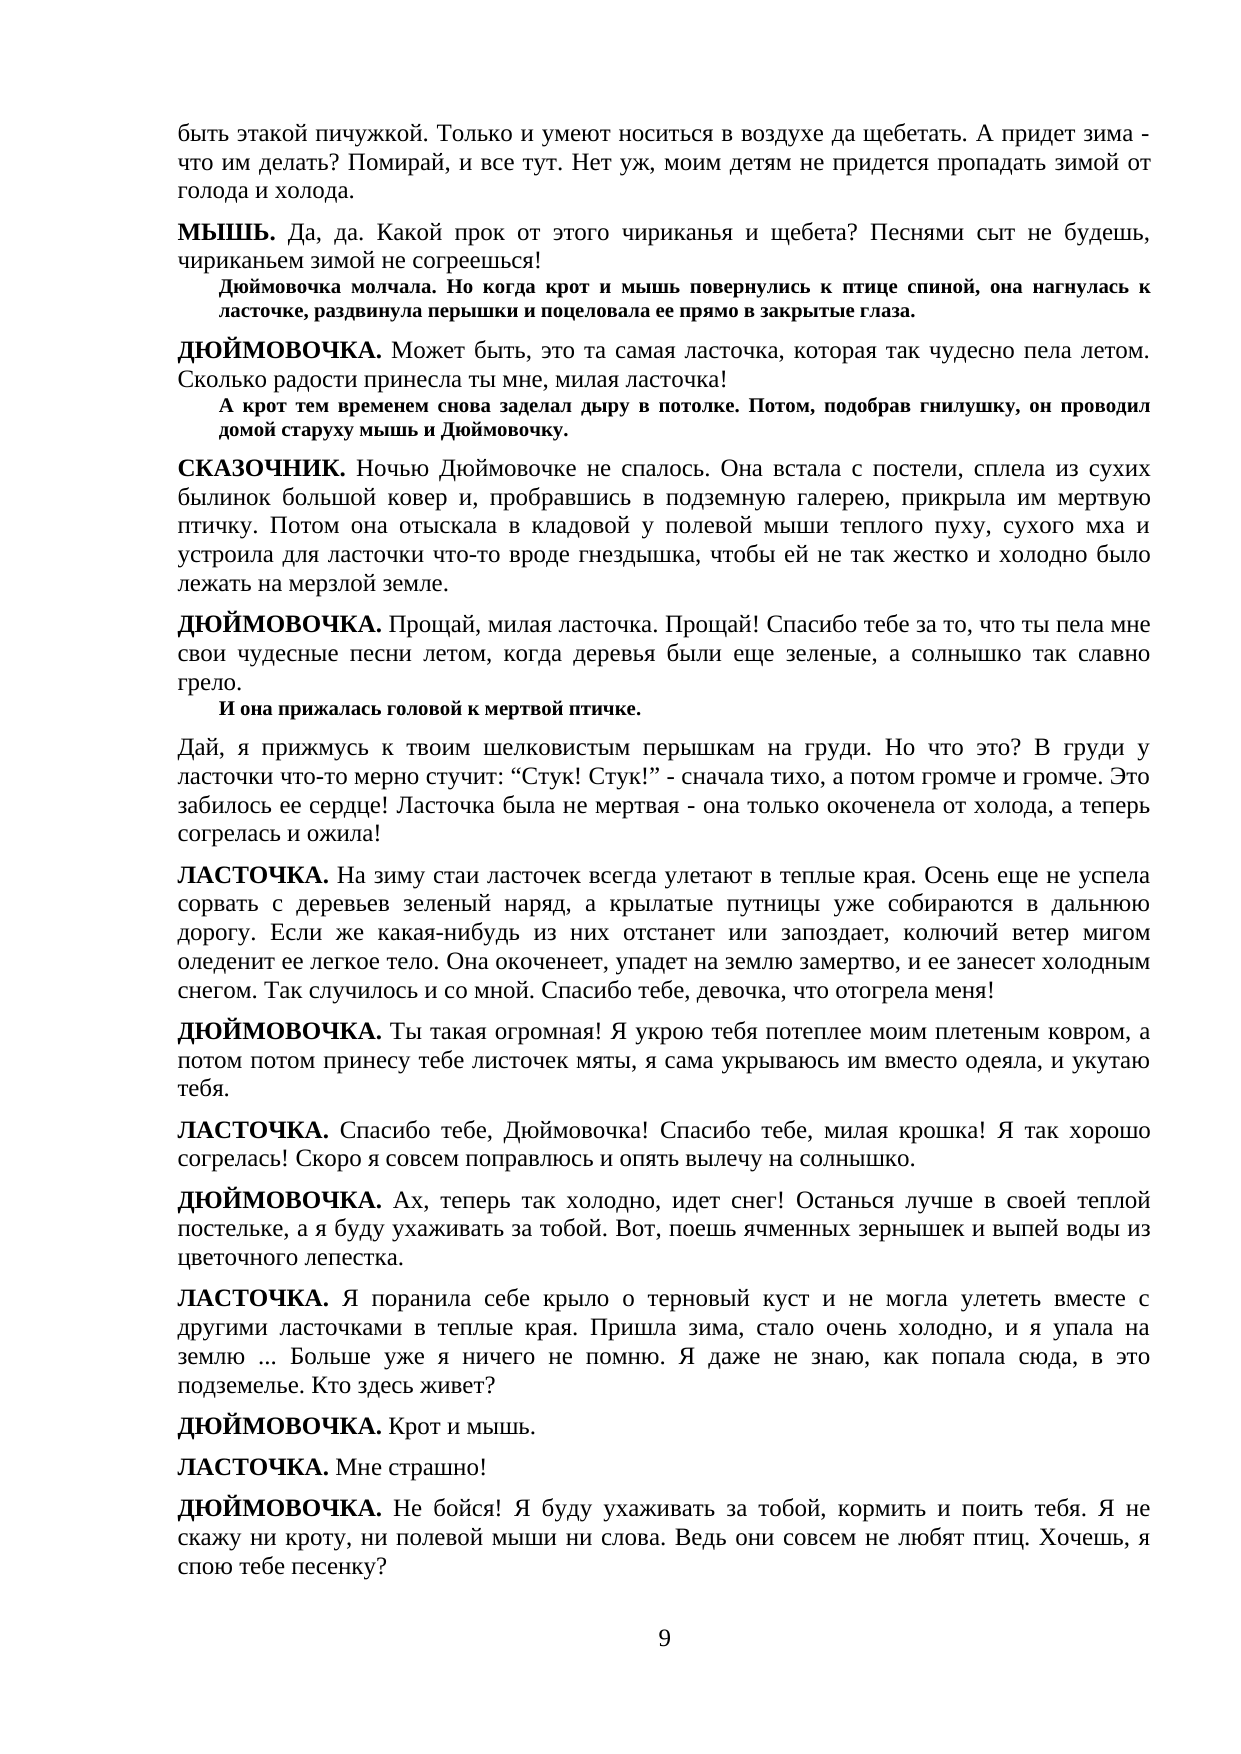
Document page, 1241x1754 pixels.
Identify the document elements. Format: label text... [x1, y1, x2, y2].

text ДЮЙМОВОЧКА. Может быть, это та самая ласточка, которая так чудесно пела летом. Сколько радости принесла ты мне, милая ласточка! [177, 335, 1152, 392]
text МЫШЬ. Да, да. Какой прок от этого чириканья и щебета? Песнями сыт не будешь, чириканьем зимой не согреешься! [177, 217, 1152, 274]
text ДЮЙМОВОЧКА. Не бойся! Я буду ухаживать за тобой, кормить и поить тебя. Я не скажу ни кроту, ни полевой мыши ни слова. Ведь они совсем не любят птиц. Хочешь, я спою тебе песенку? [177, 1493, 1152, 1580]
text Дай, я прижмусь к твоим шелковистым перышкам на груди. Но что это? В груди у ласточки что-то мерно стучит: “Стук! Стук!” - сначала тихо, а потом громче и громче. Это забилось ее сердце! Ласточка была не мертвая - она только окоченела от холода, а теперь согрелась и ожила! [177, 732, 1152, 847]
text И она прижалась головой к мертвой птичке. [218, 696, 1152, 720]
text ЛАСТОЧКА. Я поранила себе крыло о терновый куст и не могла улететь вместе с другими ласточками в теплые края. Пришла зима, стало очень холодно, и я упала на землю ... Больше уже я ничего не помню. Я даже не знаю, как попала сюда, в это подземелье. Кто здесь живет? [177, 1283, 1152, 1398]
text ЛАСТОЧКА. Мне страшно! [177, 1452, 1152, 1481]
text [177, 118, 1152, 204]
text ЛАСТОЧКА. Спасибо тебе, Дюймовочка! Спасибо тебе, милая крошка! Я так хорошо согрелась! Скоро я совсем поправлюсь и опять вылечу на солнышко. [177, 1115, 1152, 1172]
text ЛАСТОЧКА. На зиму стаи ласточек всегда улетают в теплые края. Осень еще не успела сорвать с деревьев зеленый наряд, а крылатые путницы уже собираются в дальнюю дорогу. Если же какая-нибудь из них отстанет или запоздает, колючий ветер мигом оледенит ее легкое тело. Она окоченеет, упадет на землю замертво, и ее занесет холодным снегом. Так случилось и со мной. Спасибо тебе, девочка, что отогрела меня! [177, 860, 1152, 1003]
text ДЮЙМОВОЧКА. Ах, теперь так холодно, идет снег! Останься лучше в своей теплой постельке, а я буду ухаживать за тобой. Вот, поешь ячменных зернышек и выпей воды из цветочного лепестка. [177, 1185, 1152, 1271]
text Дюймовочка молчала. Но когда крот и мышь повернулись к птице спиной, она нагнулась к ласточке, раздвинула перышки и поцеловала ее прямо в закрытые глаза. [218, 274, 1152, 322]
text ДЮЙМОВОЧКА. Ты такая огромная! Я укрою тебя потеплее моим плетеным ковром, а потом потом принесу тебе листочек мяты, я сама укрываюсь им вместо одеяла, и укутаю тебя. [177, 1016, 1152, 1102]
text А крот тем временем снова заделал дыру в потолке. Потом, подобрав гнилушку, он проводил домой старуху мышь и Дюймовочку. [218, 392, 1152, 441]
text ДЮЙМОВОЧКА. Крот и мышь. [177, 1411, 1152, 1440]
text СКАЗОЧНИК. Ночью Дюймовочке не спалось. Она встала с постели, сплела из сухих былинок большой ковер и, пробравшись в подземную галерею, прикрыла им мертвую птичку. Потом она отыскала в кладовой у полевой мыши теплого пуху, сухого мха и устроила для ласточки что-то вроде гнездышка, чтобы ей не так жестко и холодно было лежать на мерзлой земле. [177, 453, 1152, 597]
text ДЮЙМОВОЧКА. Прощай, милая ласточка. Прощай! Спасибо тебе за то, что ты пела мне свои чудесные песни летом, когда деревья были еще зеленые, а солнышко так славно грело. [177, 609, 1152, 696]
